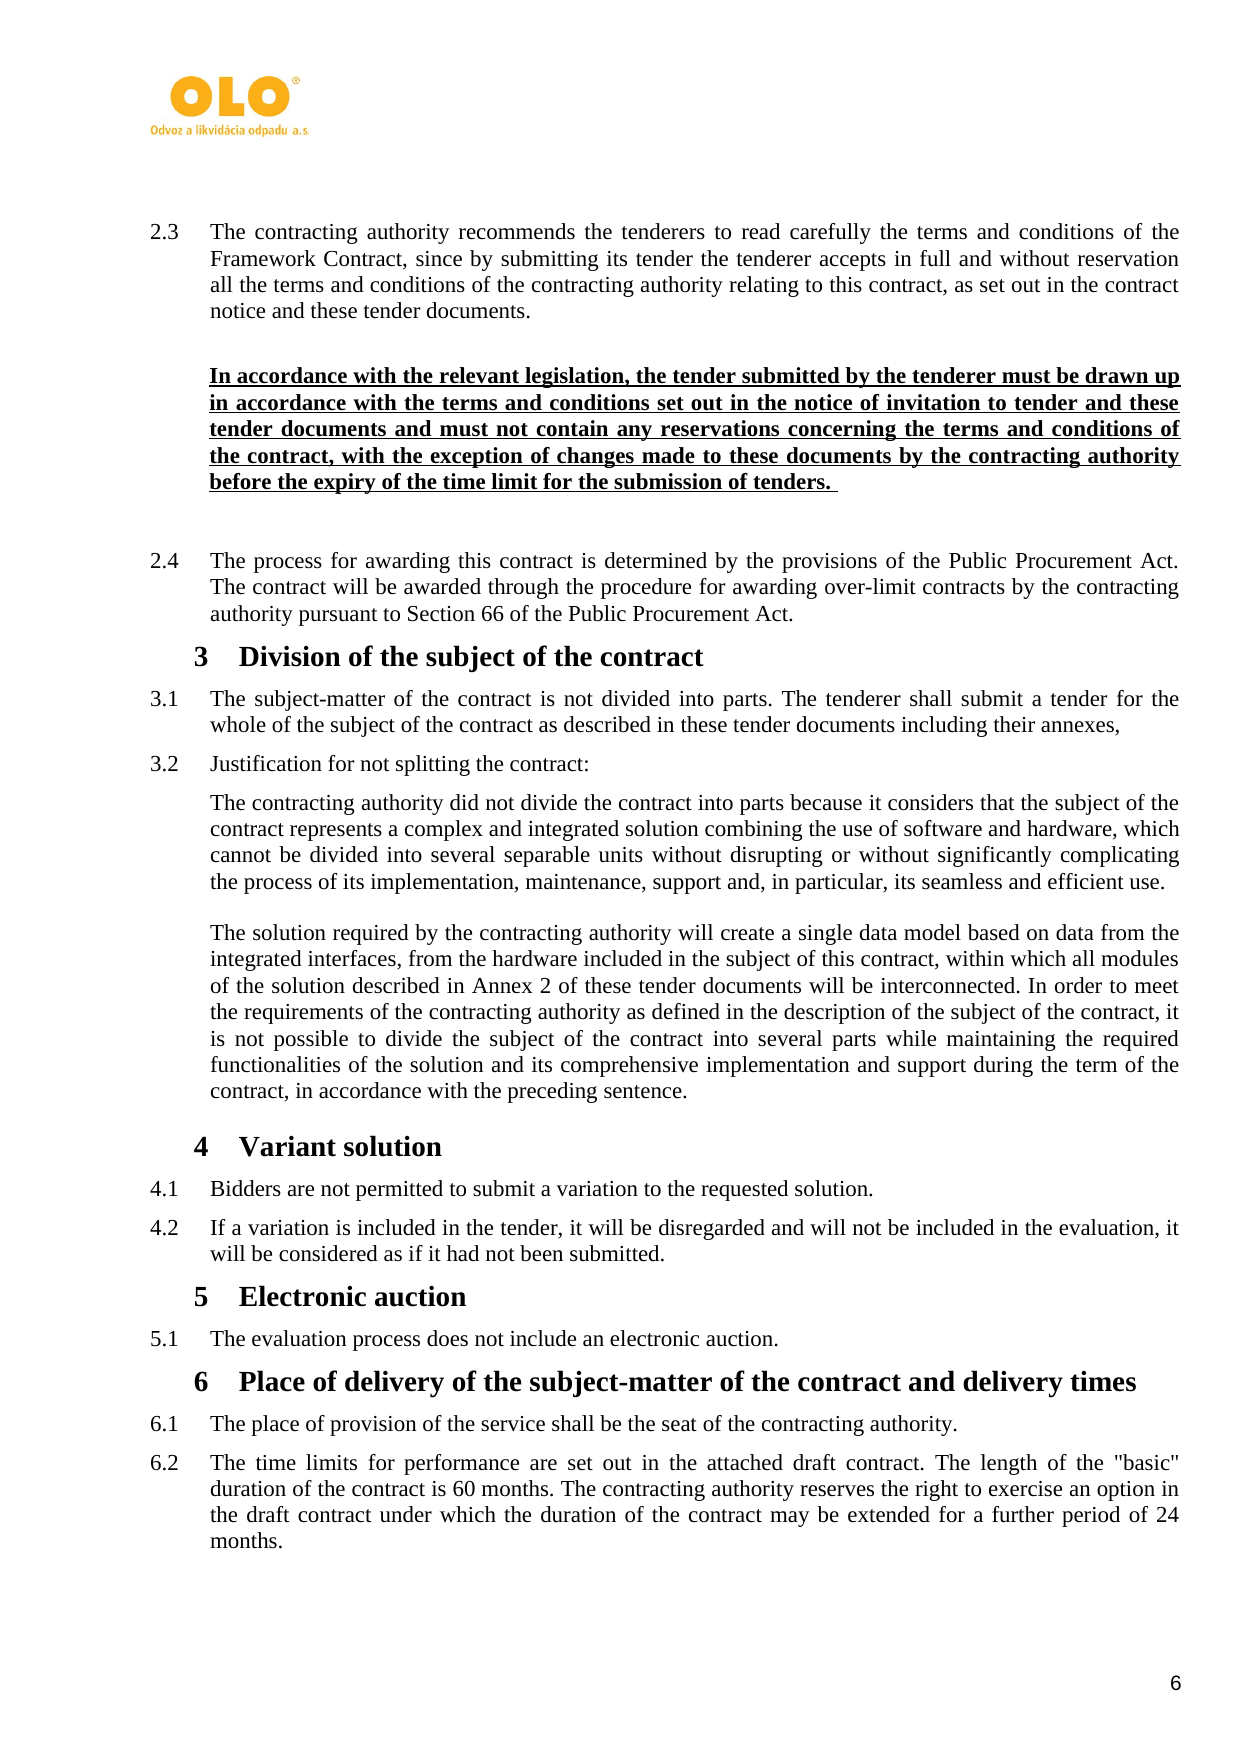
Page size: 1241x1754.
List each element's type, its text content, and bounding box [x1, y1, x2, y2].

text The subject-matter of the contract is not divided into parts. The tenderer shall submit a tender for the whole of the subject of the contract as described in these tender documents including their annexes, [150, 685, 1181, 737]
subtitle Variant solution [194, 1129, 1181, 1162]
subtitle Place of delivery of the subject-matter of the contract and delivery times [194, 1364, 1181, 1397]
text The contracting authority recommends the tenderers to read carefully the terms and conditions of the Framework Contract, since by submitting its tender the tenderer accepts in full and without reservation all the terms and conditions of the contracting authority relating to this contract, as set out in the contract notice and these tender documents. [150, 218, 1181, 324]
subtitle The solution required by the contracting authority will create a single data model based on data from the integrated interfaces, from the hardware included in the subject of this contract, within which all modules of the solution described in Annex 2 of these tender documents will be interconnected. In order to meet the requirements of the contracting authority as defined in the description of the subject of the contract, it is not possible to divide the subject of the contract into several parts while maintaining the required functionalities of the solution and its comprehensive implementation and support during the term of the contract, in accordance with the preceding sentence. [210, 919, 1181, 1104]
text If a variation is included in the tender, it will be disregarded and will not be included in the evaluation, it will be considered as if it had not been submitted. [150, 1213, 1181, 1266]
text The time limits for performance are set out in the attached draft contract. The length of the "basic" duration of the contract is 60 months. The contracting authority reserves the right to exercise an option in the draft contract under which the duration of the contract may be extended for a further period of 24 months. [150, 1448, 1181, 1554]
subtitle Electronic auction [194, 1279, 1181, 1312]
text Justification for not splitting the contract: [150, 750, 1181, 776]
text The process for awarding this contract is determined by the provisions of the Public Procurement Act. The contract will be awarded through the procedure for awarding over-limit contracts by the contracting authority pursuant to Section 66 of the Public Procurement Act. [150, 547, 1181, 626]
text The place of provision of the service shall be the seat of the contracting authority. [150, 1410, 1181, 1436]
subtitle The contracting authority did not divide the contract into parts because it considers that the subject of the contract represents a complex and integrated solution combining the use of software and hardware, which cannot be divided into several separable units without disrupting or without significantly complicating the process of its implementation, maintenance, support and, in particular, its seamless and efficient use. [210, 789, 1181, 894]
subtitle Division of the subject of the contract [194, 639, 1181, 672]
text In accordance with the relevant legislation, the tender submitted by the tenderer must be drawn up in accordance with the terms and conditions set out in the notice of invitation to tender and these tender documents and must not contain any reservations concerning the terms and conditions of the contract, with the exception of changes made to these documents by the contracting authority before the expiry of the time limit for the submission of tenders. [209, 387, 1181, 438]
text The evaluation process does not include an electronic auction. [150, 1325, 1181, 1351]
picture [150, 76, 310, 137]
text Bidders are not permitted to submit a variation to the requested solution. [150, 1175, 1181, 1201]
